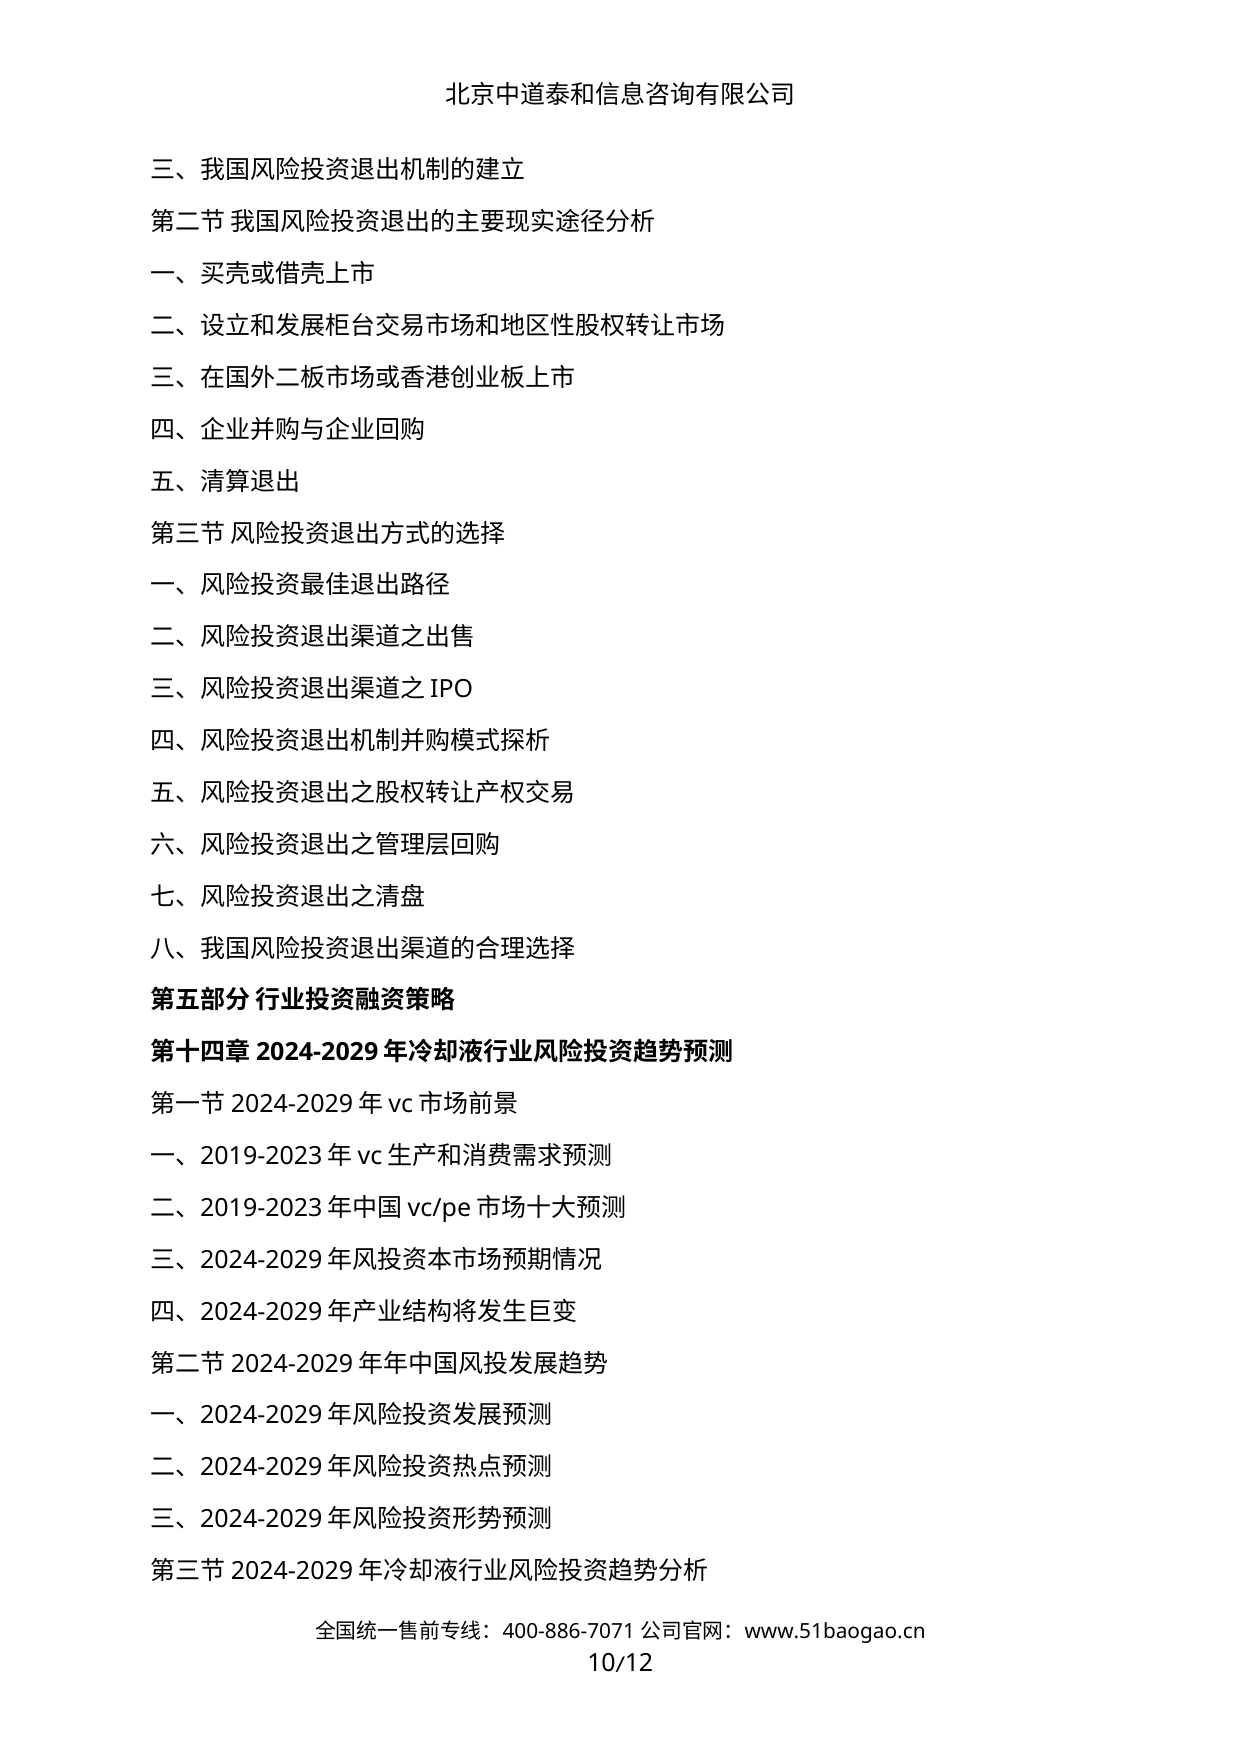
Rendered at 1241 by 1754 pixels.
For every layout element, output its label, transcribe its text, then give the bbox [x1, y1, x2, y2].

text 二、设立和发展柜台交易市场和地区性股权转让市场 [150, 306, 1090, 342]
text 第五部分 行业投资融资策略 [150, 980, 1090, 1016]
text 三、2024-2029年风投资本市场预期情况 [150, 1239, 1090, 1276]
text 第二节 2024-2029年年中国风投发展趋势 [150, 1343, 1090, 1379]
text 四、2024-2029年产业结构将发生巨变 [150, 1291, 1090, 1327]
text 第二节 我国风险投资退出的主要现实途径分析 [150, 202, 1090, 238]
text 八、我国风险投资退出渠道的合理选择 [150, 928, 1090, 964]
text 三、风险投资退出渠道之IPO [150, 669, 1090, 705]
text 二、2019-2023年中国vc/pe市场十大预测 [150, 1187, 1090, 1224]
text 四、风险投资退出机制并购模式探析 [150, 721, 1090, 757]
text 第三节 风险投资退出方式的选择 [150, 513, 1090, 549]
text 第三节 2024-2029年冷却液行业风险投资趋势分析 [150, 1551, 1090, 1587]
text 四、企业并购与企业回购 [150, 409, 1090, 446]
text 二、风险投资退出渠道之出售 [150, 617, 1090, 653]
text 三、2024-2029年风险投资形势预测 [150, 1499, 1090, 1535]
text 一、风险投资最佳退出路径 [150, 565, 1090, 601]
text 三、在国外二板市场或香港创业板上市 [150, 357, 1090, 394]
text 三、我国风险投资退出机制的建立 [150, 150, 1090, 186]
text 一、买壳或借壳上市 [150, 254, 1090, 290]
text 第一节 2024-2029年vc市场前景 [150, 1084, 1090, 1120]
text 六、风险投资退出之管理层回购 [150, 824, 1090, 861]
text 二、2024-2029年风险投资热点预测 [150, 1447, 1090, 1483]
text 一、2024-2029年风险投资发展预测 [150, 1395, 1090, 1431]
text 五、清算退出 [150, 461, 1090, 497]
text 第十四章 2024-2029年冷却液行业风险投资趋势预测 [150, 1032, 1090, 1068]
text 五、风险投资退出之股权转让产权交易 [150, 772, 1090, 809]
text 一、2019-2023年vc生产和消费需求预测 [150, 1136, 1090, 1172]
text 七、风险投资退出之清盘 [150, 876, 1090, 912]
